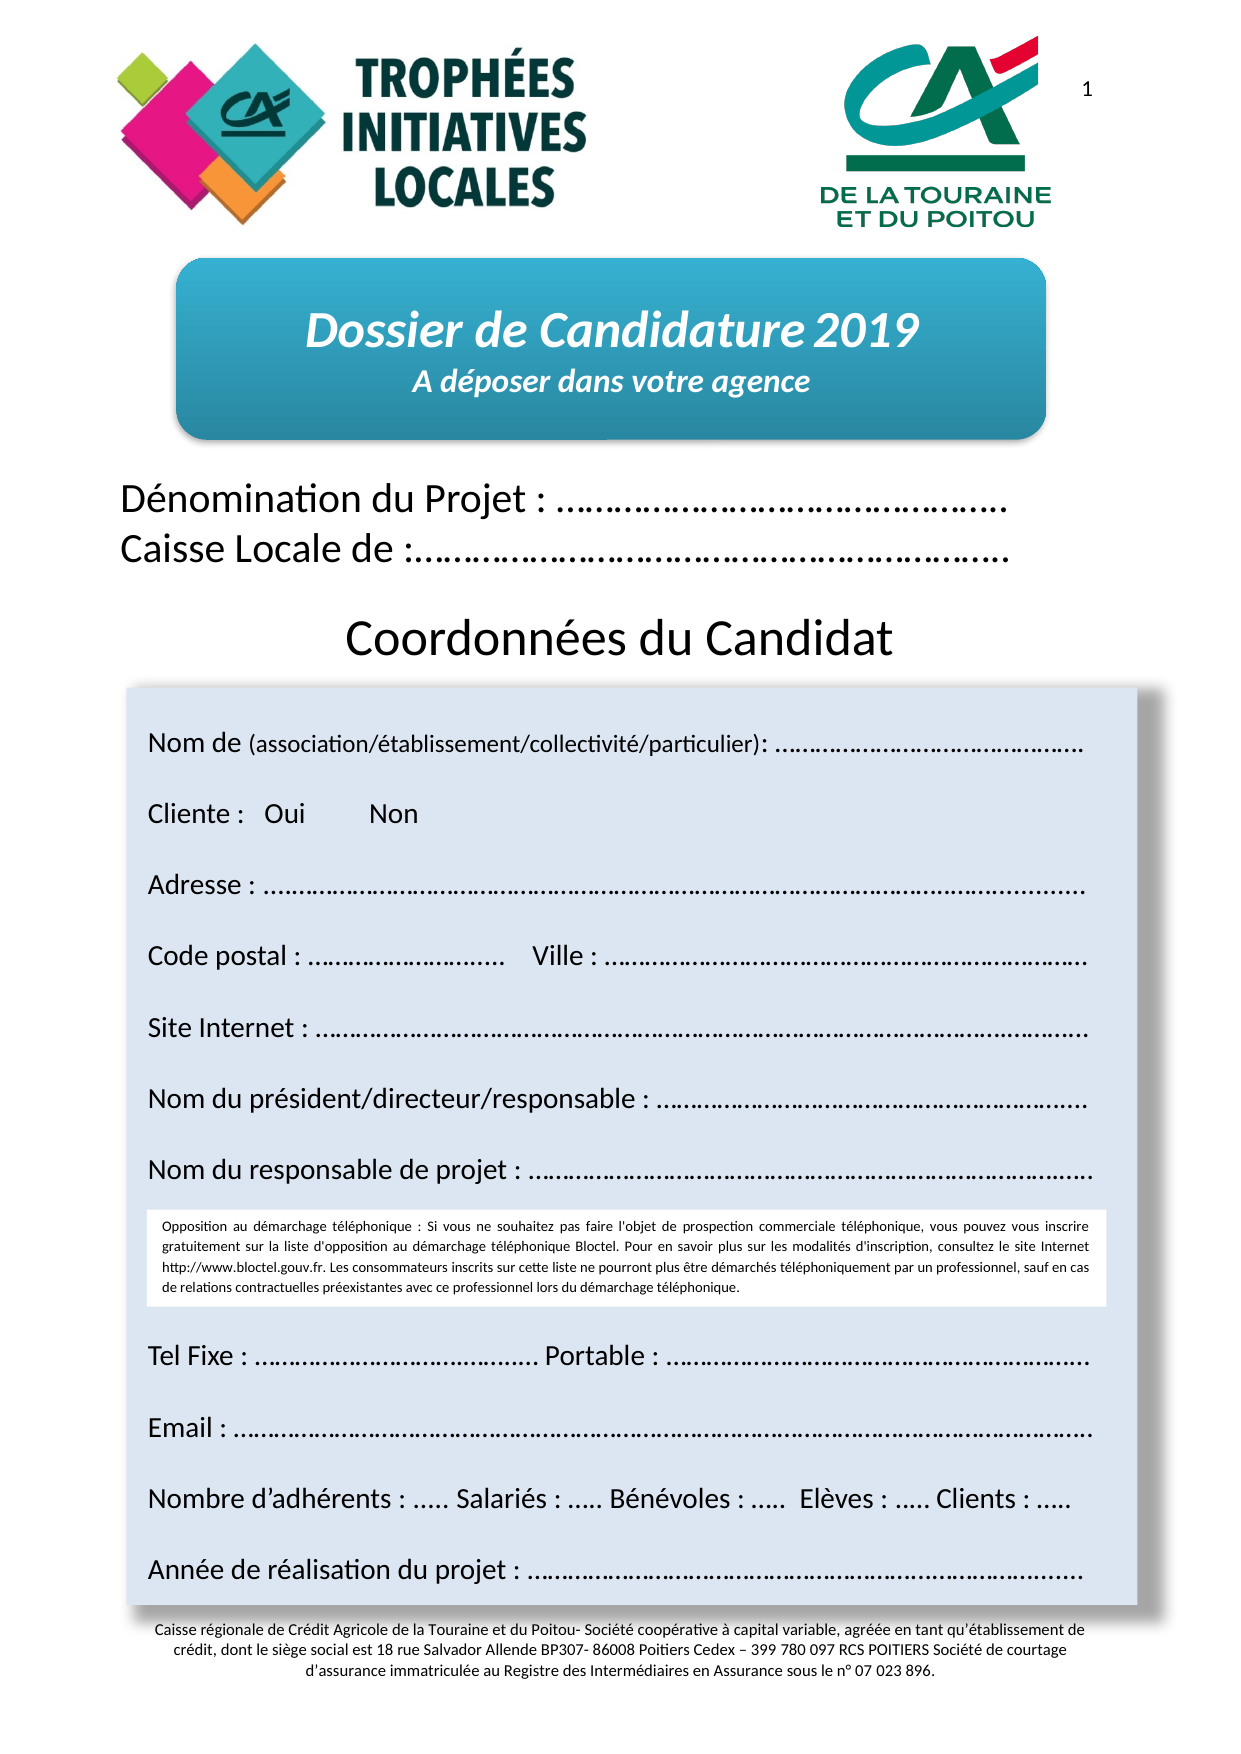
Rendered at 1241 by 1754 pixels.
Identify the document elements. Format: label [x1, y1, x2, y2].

picture [87, 23, 636, 231]
picture [755, 0, 1116, 289]
